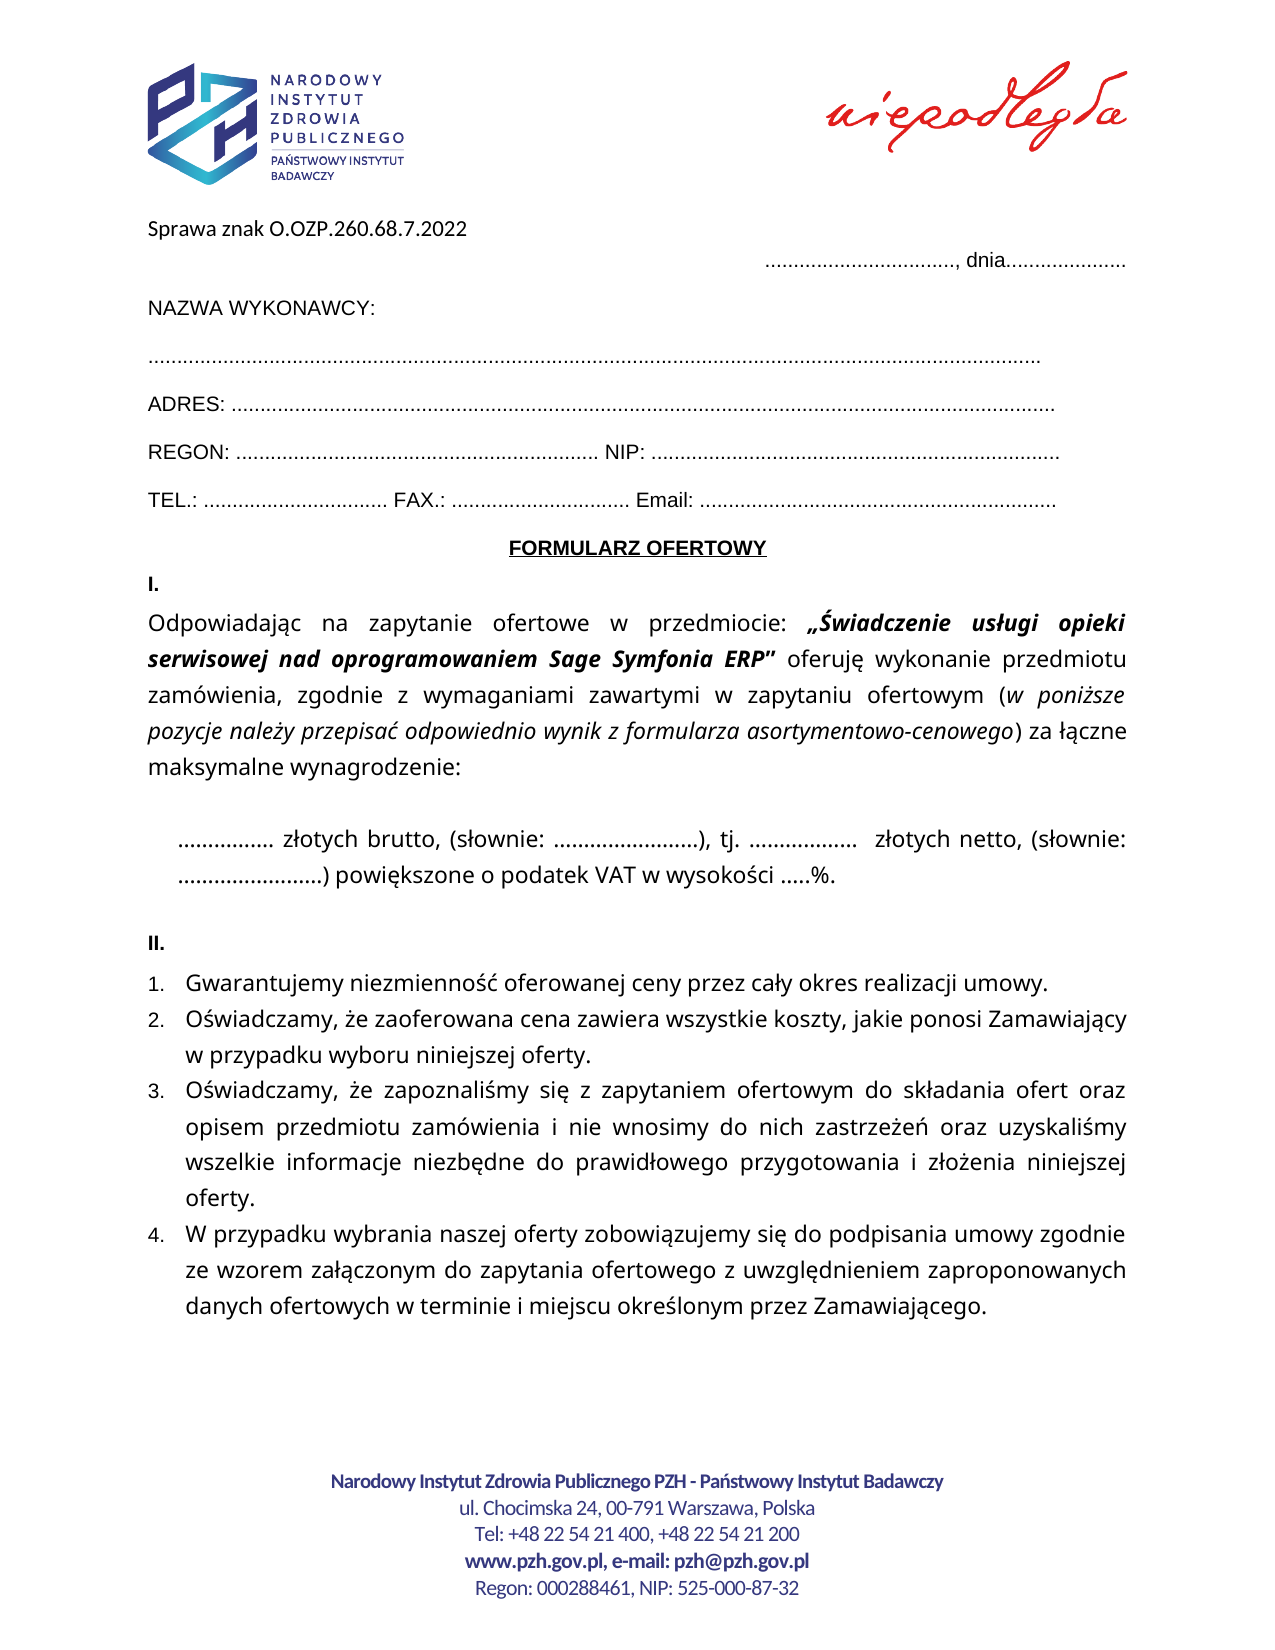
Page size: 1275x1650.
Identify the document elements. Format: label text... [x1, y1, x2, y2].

text REGON: ............................................................... NIP: ....................................................................... [148, 439, 1127, 463]
list Gwarantujemy niezmienność oferowanej ceny przez cały okres realizacji umowy. [148, 967, 1127, 998]
text ........................................................................................................................................................... [148, 344, 1127, 368]
text I. [148, 571, 1127, 595]
list W przypadku wybrania naszej oferty zobowiązujemy się do podpisania umowy zgodnie ze wzorem załączonym do zapytania ofertowego z uwzględnieniem zaproponowanych danych ofertowych w terminie i miejscu określonym przez Zamawiającego. [148, 1218, 1127, 1321]
list ……………. złotych brutto, (słownie: ……………………), tj. ……………… złotych netto, (słownie: ……………………) powiększone o podatek VAT w wysokości …..%. [177, 823, 1127, 890]
text FORMULARZ OFERTOWY [148, 535, 1127, 559]
text II. [148, 931, 1127, 955]
picture [825, 61, 1128, 153]
text TEL.: ................................ FAX.: ............................... Email: .............................................................. [148, 487, 1127, 511]
list Oświadczamy, że zapoznaliśmy się z zapytaniem ofertowym do składania ofert oraz opisem przedmiotu zamówienia i nie wnosimy do nich zastrzeżeń oraz uzyskaliśmy wszelkie informacje niezbędne do prawidłowego przygotowania i złożenia niniejszej oferty. [148, 1074, 1127, 1213]
picture [147, 62, 404, 185]
text NAZWA WYKONAWCY: [148, 296, 1127, 320]
text ADRES: ............................................................................................................................................... [148, 392, 1127, 416]
subtitle ................................., dnia..................... [148, 248, 1127, 272]
text Sprawa znak O.OZP.260.68.7.2022 [148, 214, 1127, 242]
list Oświadczamy, że zaoferowana cena zawiera wszystkie koszty, jakie ponosi Zamawiający w przypadku wyboru niniejszej oferty. [148, 1003, 1127, 1070]
text Odpowiadając na zapytanie ofertowe w przedmiocie: „Świadczenie usługi opieki serwisowej nad oprogramowaniem Sage Symfonia ERP” oferuję wykonanie przedmiotu zamówienia, zgodnie z wymaganiami zawartymi w zapytaniu ofertowym (w poniższe pozycje należy przepisać odpowiednio wynik z formularza asortymentowo-cenowego) za łączne maksymalne wynagrodzenie: [148, 607, 1127, 782]
